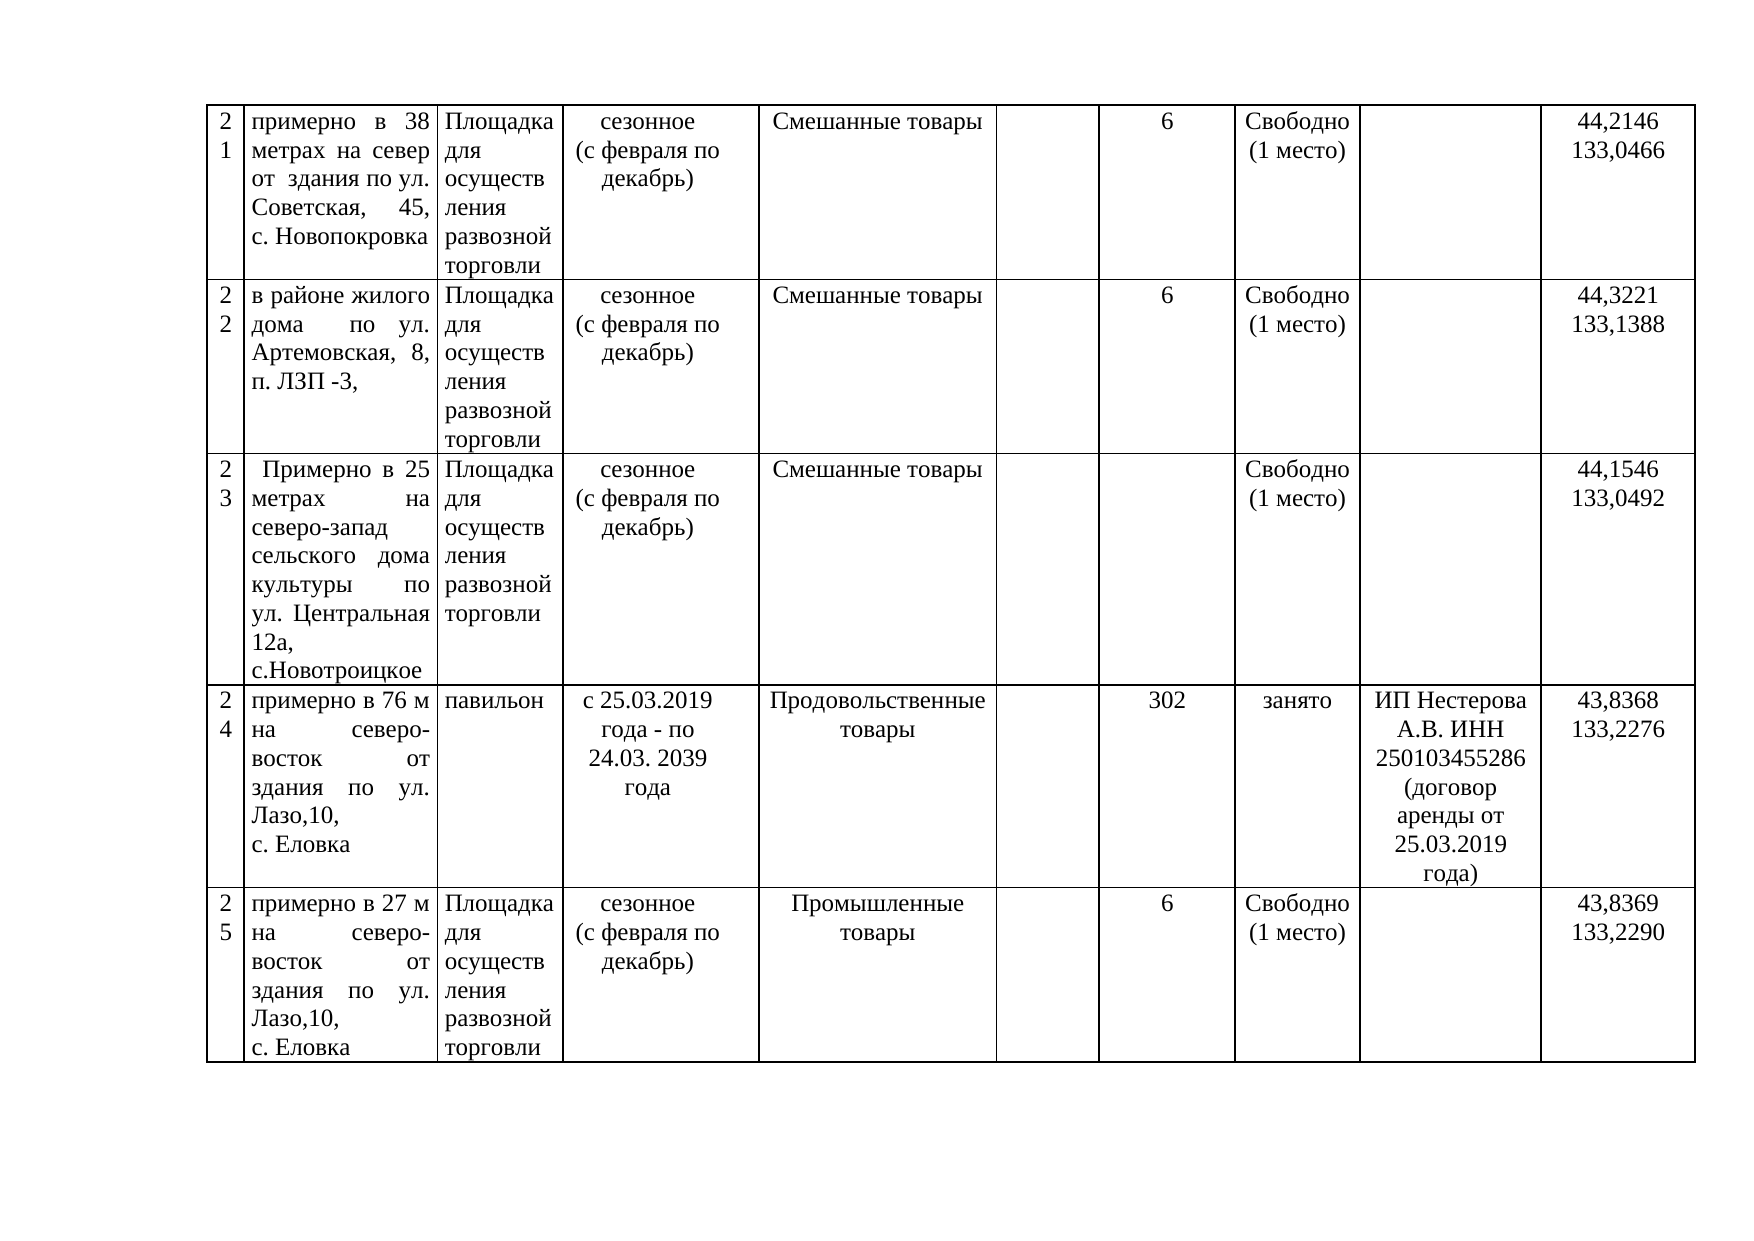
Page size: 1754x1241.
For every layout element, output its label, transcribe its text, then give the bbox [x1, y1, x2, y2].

table_cell 6 [1100, 280, 1234, 452]
table_cell [997, 686, 1098, 887]
table_cell 44,3221 133,1388 [1542, 280, 1694, 452]
table_cell 24 [208, 686, 243, 887]
table_cell Площадка для осуществления развозной торговли [438, 280, 562, 452]
table_cell 23 [208, 454, 243, 684]
table_cell [997, 280, 1098, 452]
table_cell Свободно (1 место) [1236, 106, 1359, 278]
table_cell Продовольственные товары [760, 686, 996, 887]
table_cell Смешанные товары [760, 280, 996, 452]
table_cell в районе жилого дома по ул. Артемовская, 8, п. ЛЗП -3, [245, 280, 437, 452]
table_cell [1361, 888, 1540, 1061]
table_cell павильон [438, 686, 562, 887]
table_cell сезонное (с февраля по декабрь) [564, 454, 758, 684]
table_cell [438, 888, 562, 1061]
table_cell [1100, 454, 1234, 684]
table_cell 6 [1100, 106, 1234, 278]
table_cell [1361, 454, 1540, 684]
table_cell Свободно (1 место) [1236, 280, 1359, 452]
table_cell примерно в 76 м на северо-восток от здания по ул. Лазо,10, с. Еловка [245, 686, 437, 887]
table_cell 302 [1100, 686, 1234, 887]
table_cell 22 [208, 280, 243, 452]
table_cell 43,8369 133,2290 [1542, 888, 1694, 1061]
table_cell Свободно (1 место) [1236, 888, 1359, 1061]
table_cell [564, 106, 758, 278]
table_cell [1361, 280, 1540, 452]
table_cell занято [1236, 686, 1359, 887]
table_cell примерно в 27 м на северо-восток от здания по ул. Лазо,10, с. Еловка [245, 888, 437, 1061]
table_cell 25 [208, 888, 243, 1061]
table_cell [1361, 106, 1540, 278]
table_cell Примерно в 25 метрах на северо-запад сельского дома культуры по ул. Центральная 12а, с.Новотроицкое [245, 454, 437, 684]
table_cell [997, 888, 1098, 1061]
table_cell 44,2146 133,0466 [1542, 106, 1694, 278]
table_cell сезонное (с февраля по декабрь) [564, 280, 758, 452]
table_cell Промышленные товары [760, 888, 996, 1061]
table_cell Свободно (1 место) [1236, 454, 1359, 684]
table_cell Площадка для осуществления развозной торговли [438, 454, 562, 684]
table_cell 21 [208, 106, 243, 278]
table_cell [438, 106, 562, 278]
table_cell 44,1546 133,0492 [1542, 454, 1694, 684]
table_cell 43,8368 133,2276 [1542, 686, 1694, 887]
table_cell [564, 888, 758, 1061]
table_cell Смешанные товары [760, 454, 996, 684]
table_cell с 25.03.2019 года - по 24.03. 2039 года [564, 686, 758, 887]
table_cell 6 [1100, 888, 1234, 1061]
table_cell ИП Нестерова А.В. ИНН 250103455286 (договор аренды от 25.03.2019 года) [1361, 686, 1540, 887]
table_cell [997, 106, 1098, 278]
table_cell Смешанные товары [760, 106, 996, 278]
table_cell примерно в 38 метрах на север от здания по ул. Советская, 45, с. Новопокровка [245, 106, 437, 278]
table_cell [997, 454, 1098, 684]
